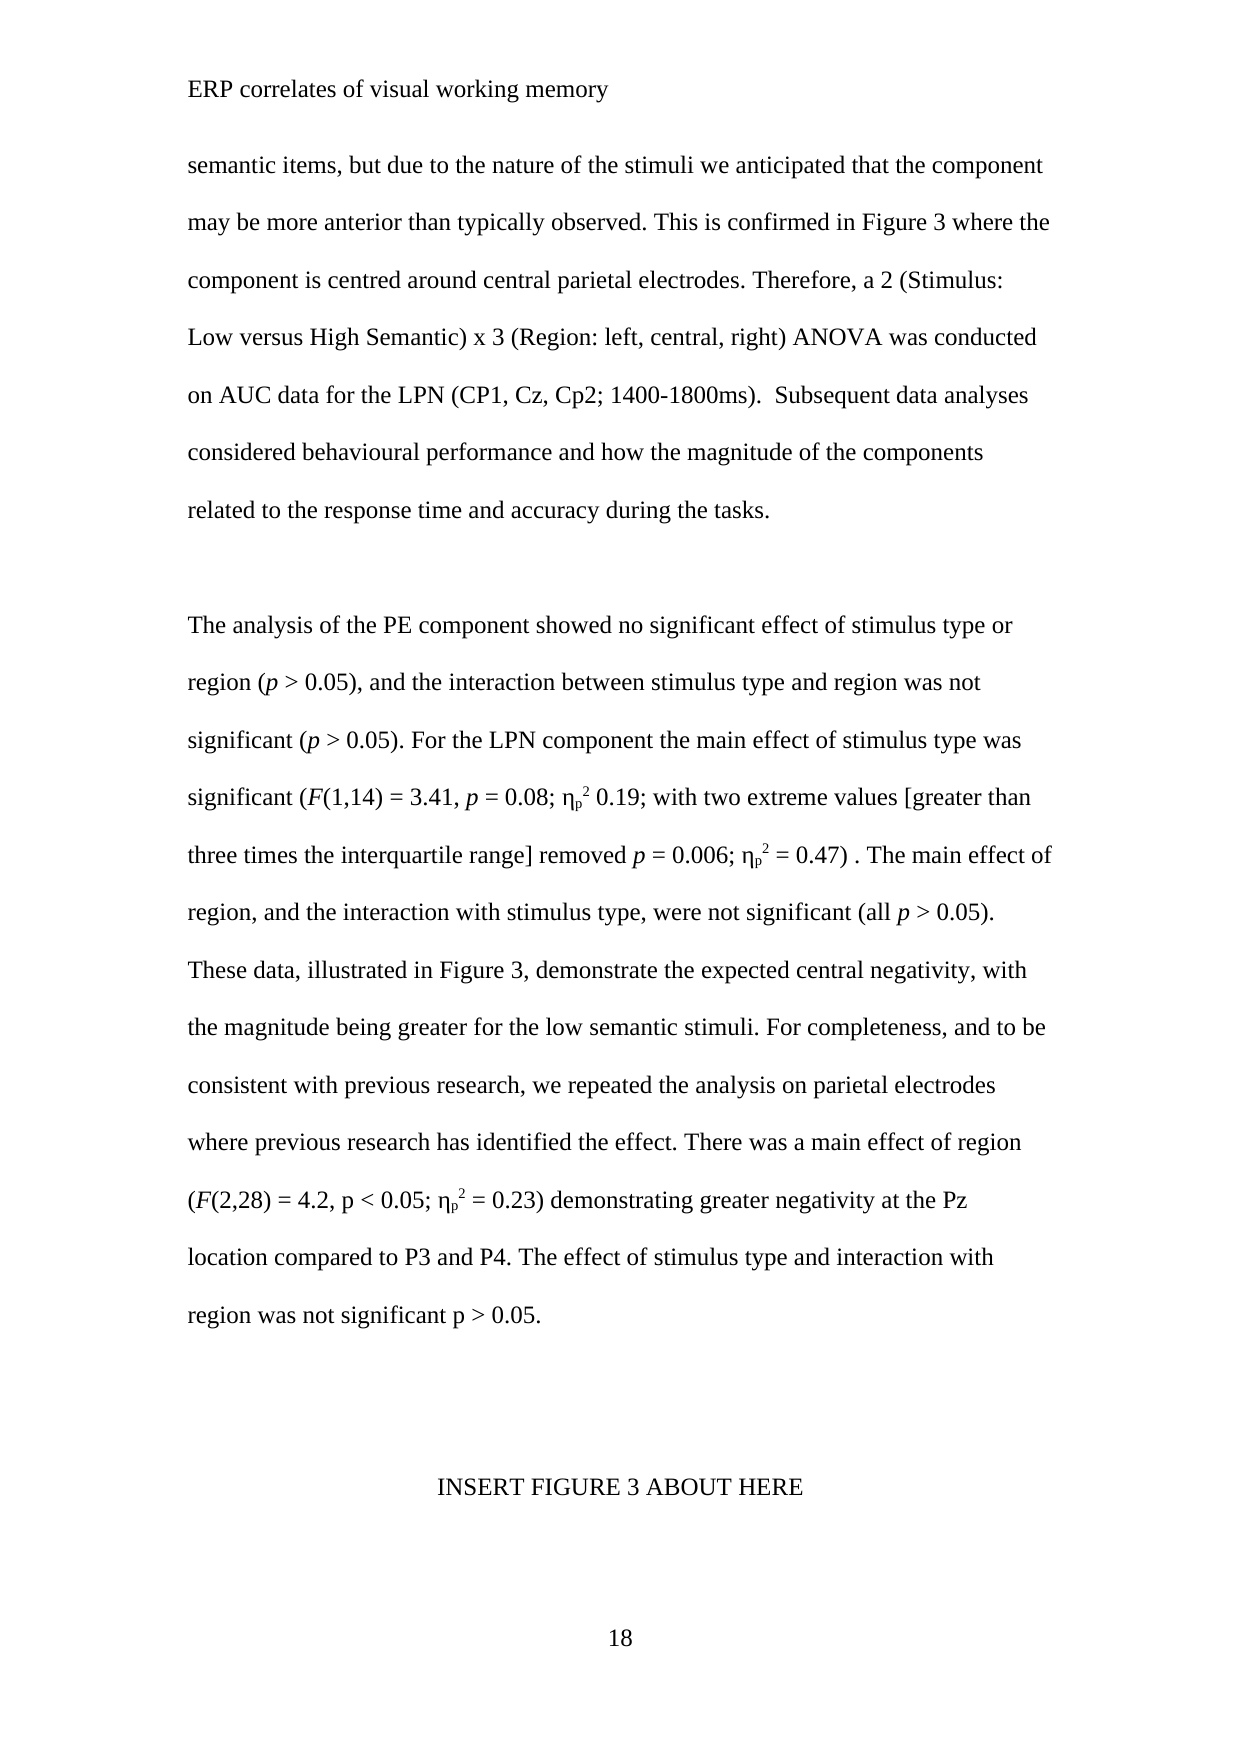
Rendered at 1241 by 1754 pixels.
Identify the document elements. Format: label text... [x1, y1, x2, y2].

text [187, 150, 1053, 524]
text INSERT FIGURE 3 ABOUT HERE [187, 1472, 1053, 1501]
text The analysis of the PE component showed no significant effect of stimulus type or region (p > 0.05), and the interaction between stimulus type and region was not significant (p > 0.05). For the LPN component the main effect of stimulus type was significant (F(1,14) = 3.41, p = 0.08; ηp2 0.19; with two extreme values [greater than three times the interquartile range] removed p = 0.006; ηp2 = 0.47) . The main effect of region, and the interaction with stimulus type, were not significant (all p > 0.05). These data, illustrated in Figure 3, demonstrate the expected central negativity, with the magnitude being greater for the low semantic stimuli. For completeness, and to be consistent with previous research, we repeated the analysis on parietal electrodes where previous research has identified the effect. There was a main effect of region (F(2,28) = 4.2, p < 0.05; ηp2 = 0.23) demonstrating greater negativity at the Pz location compared to P3 and P4. The effect of stimulus type and interaction with region was not significant p > 0.05. [187, 610, 1053, 1329]
